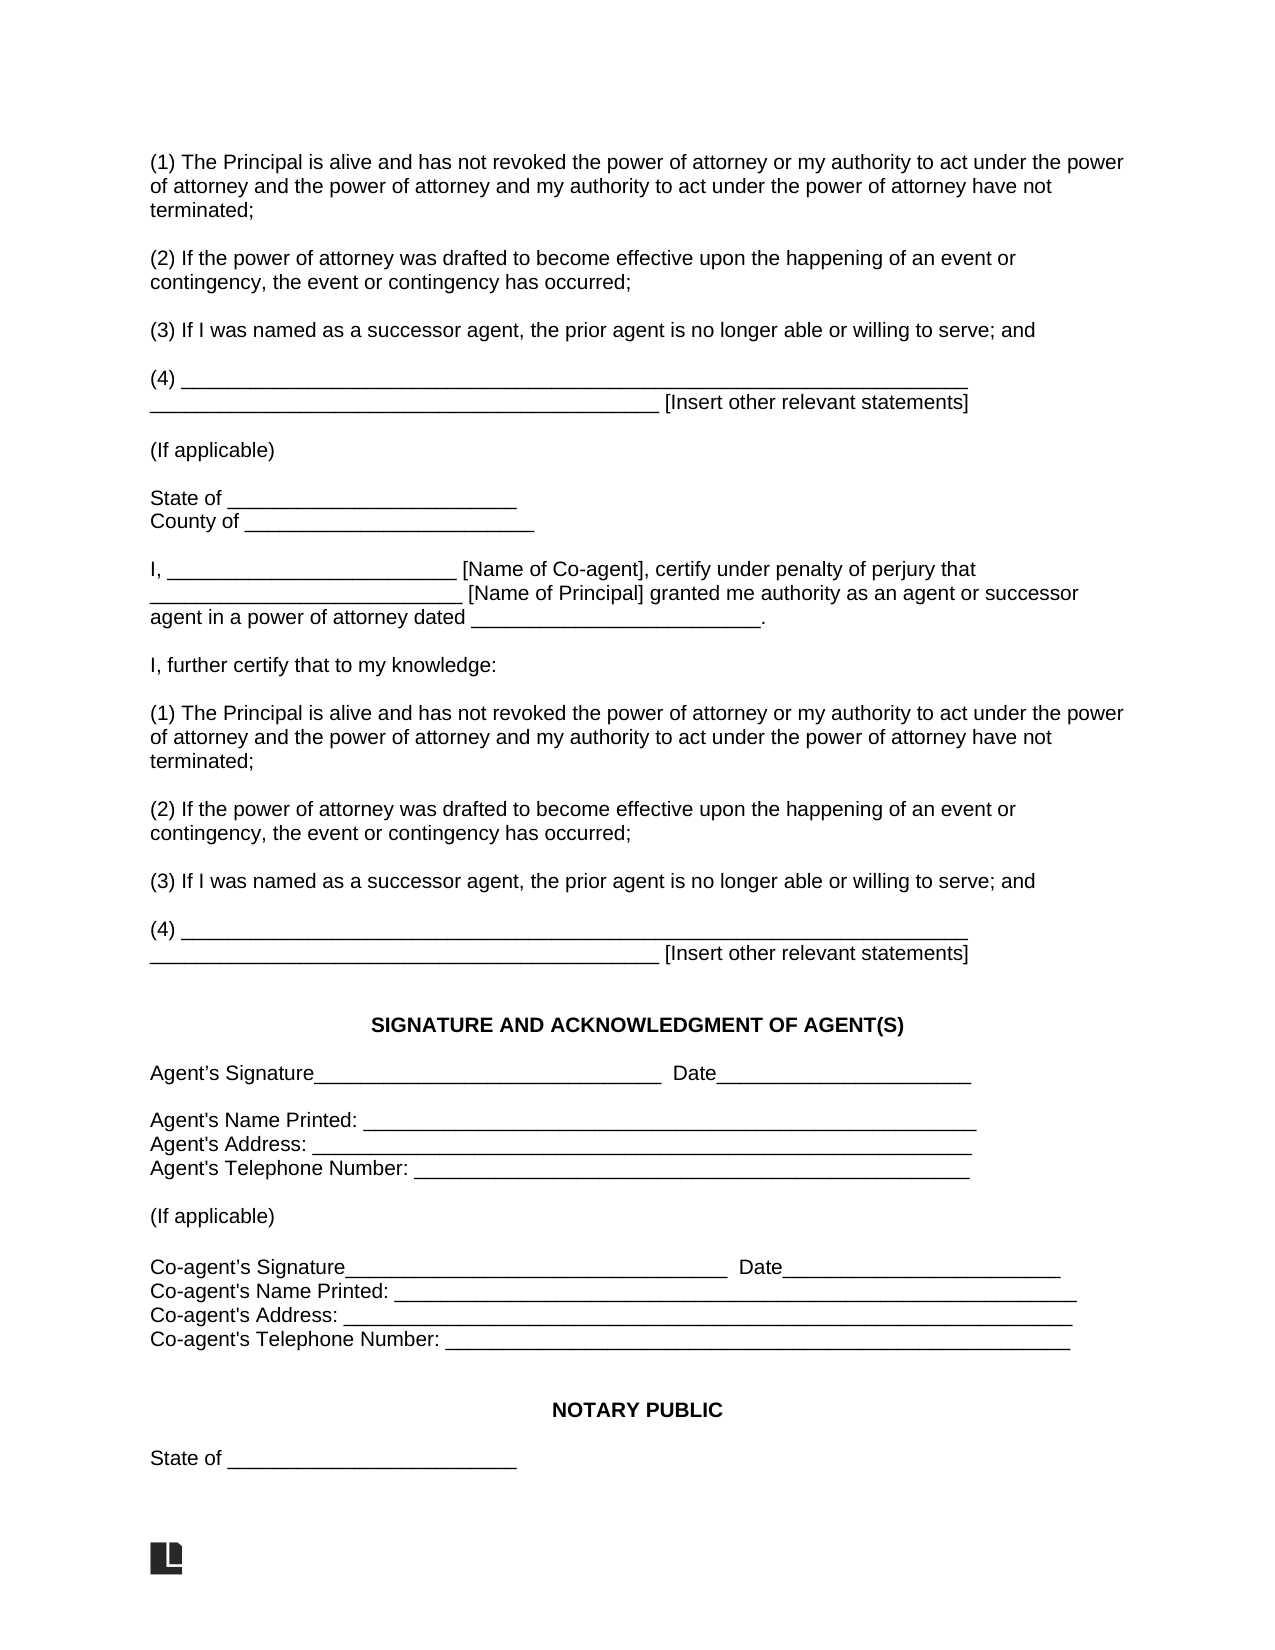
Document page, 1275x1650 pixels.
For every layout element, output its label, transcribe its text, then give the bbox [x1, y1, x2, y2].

text ____________________________________________ [Insert other relevant statements] [150, 941, 1125, 964]
text (2) If the power of attorney was drafted to become effective upon the happening of an event or contingency, the event or contingency has occurred; [150, 797, 1125, 845]
text Co-agent's Name Printed: ___________________________________________________________ [150, 1278, 1125, 1302]
text I, further certify that to my knowledge: [150, 653, 1125, 677]
text (If applicable) [150, 1180, 1125, 1254]
text Agent's Name Printed: _____________________________________________________ [150, 1108, 1125, 1132]
text NOTARY PUBLIC [150, 1398, 1125, 1422]
text (3) If I was named as a successor agent, the prior agent is no longer able or willing to serve; and [150, 318, 1125, 342]
text (1) The Principal is alive and has not revoked the power of attorney or my authority to act under the power of attorney and the power of attorney and my authority to act under the power of attorney have not terminated; [150, 150, 1125, 222]
text (4) ____________________________________________________________________ [150, 917, 1125, 941]
text Agent's Telephone Number: ________________________________________________ [150, 1156, 1125, 1180]
picture [150, 1542, 183, 1575]
text (3) If I was named as a successor agent, the prior agent is no longer able or willing to serve; and [150, 869, 1125, 893]
text SIGNATURE AND ACKNOWLEDGMENT OF AGENT(S) [150, 1012, 1125, 1036]
text State of _________________________ [150, 1446, 1125, 1470]
text (2) If the power of attorney was drafted to become effective upon the happening of an event or contingency, the event or contingency has occurred; [150, 246, 1125, 294]
text Agent’s Signature______________________________ Date______________________ [150, 1060, 1125, 1084]
text Co-agent’s Signature_________________________________ Date________________________ [150, 1254, 1125, 1278]
text Agent's Address: _________________________________________________________ [150, 1132, 1125, 1156]
text State of _________________________ [150, 485, 1125, 509]
text County of _________________________ [150, 509, 1125, 533]
text (1) The Principal is alive and has not revoked the power of attorney or my authority to act under the power of attorney and the power of attorney and my authority to act under the power of attorney have not terminated; [150, 701, 1125, 773]
text (4) ____________________________________________________________________ [150, 366, 1125, 389]
text Co-agent's Telephone Number: ______________________________________________________ [150, 1326, 1125, 1350]
text Co-agent's Address: _______________________________________________________________ [150, 1302, 1125, 1326]
text ____________________________________________ [Insert other relevant statements] (If applicable) [150, 389, 1125, 461]
text I, _________________________ [Name of Co-agent], certify under penalty of perjury that ___________________________ [Name of Principal] granted me authority as an agent or successor agent in a power of attorney dated _________________________. [150, 557, 1125, 629]
